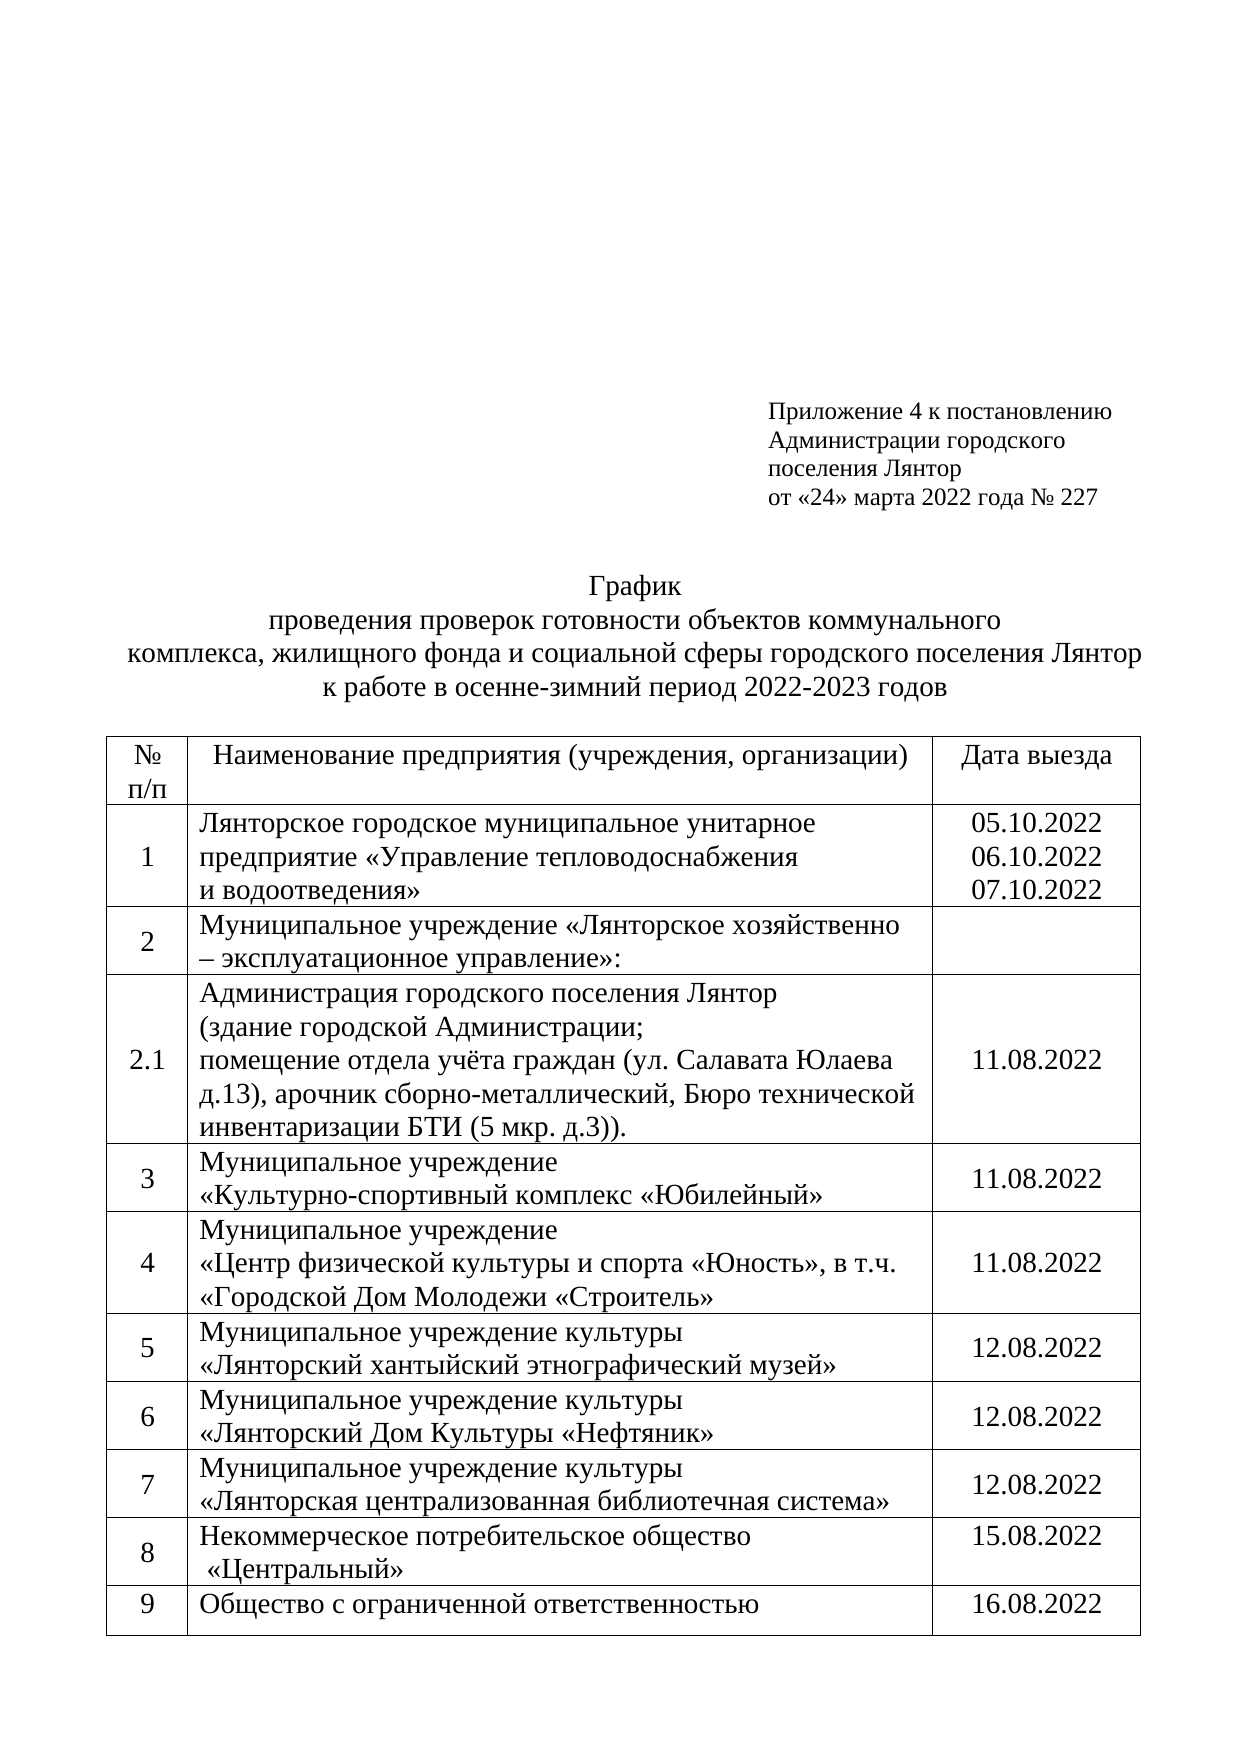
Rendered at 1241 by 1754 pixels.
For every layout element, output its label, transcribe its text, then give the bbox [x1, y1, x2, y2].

table_header № п/п [107, 737, 187, 804]
table_cell 15.08.2022 [933, 1518, 1140, 1585]
table_cell 9 [107, 1586, 187, 1635]
table_cell 2 [107, 907, 187, 974]
table_cell Муниципальное учреждение «Культурно-спортивный комплекс «Юбилейный» [188, 1144, 932, 1211]
table_cell Муниципальное учреждение «Центр физической культуры и спорта «Юность», в т.ч. «Городской Дом Молодежи «Строитель» [188, 1212, 932, 1313]
table_header Наименование предприятия (учреждения, организации) [188, 737, 932, 804]
text от «24» марта 2022 года № 227 [118, 482, 1152, 511]
table_cell 4 [107, 1212, 187, 1313]
table_cell 2.1 [107, 975, 187, 1143]
text Приложение 4 к постановлению [118, 396, 1152, 425]
table_cell 5 [107, 1314, 187, 1381]
table_cell Муниципальное учреждение «Лянторское хозяйственно – эксплуатационное управление»: [188, 907, 932, 974]
table_cell Лянторское городское муниципальное унитарное предприятие «Управление тепловодоснабжения и водоотведения» [188, 805, 932, 906]
table_cell 8 [107, 1518, 187, 1585]
table_cell 1 [107, 805, 187, 906]
table_cell 12.08.2022 [933, 1450, 1140, 1517]
table_header Дата выезда [933, 737, 1140, 804]
table_cell [933, 907, 1140, 974]
table_cell Муниципальное учреждение культуры «Лянторский хантыйский этнографический музей» [188, 1314, 932, 1381]
table_cell 12.08.2022 [933, 1382, 1140, 1449]
table_cell Администрация городского поселения Лянтор (здание городской Администрации; помещение отдела учёта граждан (ул. Салавата Юлаева д.13), арочник сборно-металлический, Бюро технической инвентаризации БТИ (5 мкр. д.3)). [188, 975, 932, 1143]
table_cell Муниципальное учреждение культуры «Лянторская централизованная библиотечная система» [188, 1450, 932, 1517]
table_cell 05.10.2022 06.10.2022 07.10.2022 [933, 805, 1140, 906]
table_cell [188, 1586, 932, 1635]
table_cell 11.08.2022 [933, 975, 1140, 1143]
table_cell 3 [107, 1144, 187, 1211]
table_cell 11.08.2022 [933, 1144, 1140, 1211]
text поселения Лянтор [192, 453, 1152, 482]
table_cell 12.08.2022 [933, 1314, 1140, 1381]
text проведения проверок готовности объектов коммунального [118, 602, 1152, 636]
text Администрации городского [192, 425, 1152, 453]
table_cell 16.08.2022 [933, 1586, 1140, 1635]
table_cell 6 [107, 1382, 187, 1449]
text График [118, 568, 1152, 602]
table_cell 11.08.2022 [933, 1212, 1140, 1313]
table_cell Муниципальное учреждение культуры «Лянторский Дом Культуры «Нефтяник» [188, 1382, 932, 1449]
table_cell Некоммерческое потребительское общество «Центральный» [188, 1518, 932, 1585]
table_cell 7 [107, 1450, 187, 1517]
text комплекса, жилищного фонда и социальной сферы городского поселения Лянтор к работе в осенне-зимний период 2022-2023 годов [118, 636, 1152, 703]
